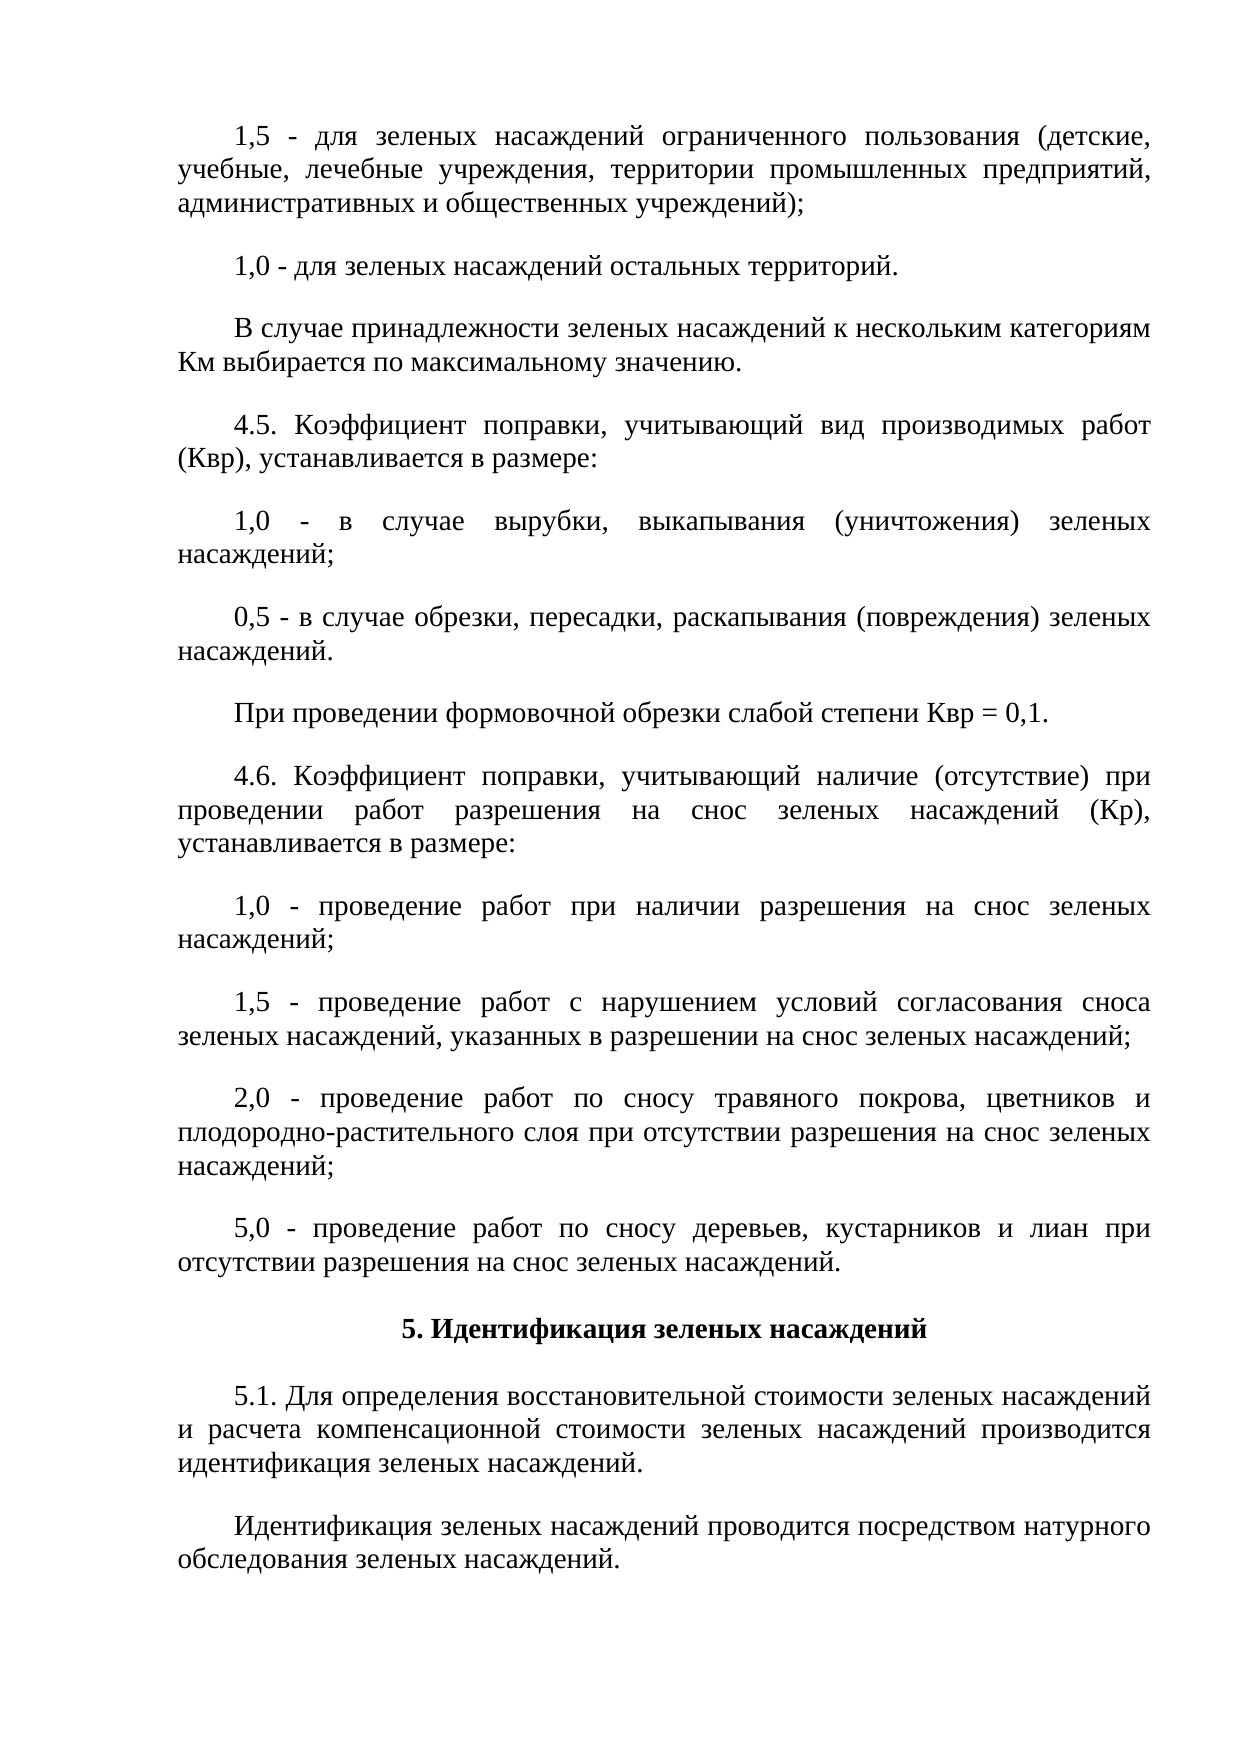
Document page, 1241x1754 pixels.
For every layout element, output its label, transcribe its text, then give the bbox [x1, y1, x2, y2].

text 4.5. Коэффициент поправки, учитывающий вид производимых работ (Квр), устанавливается в размере: [177, 407, 1152, 474]
text Идентификация зеленых насаждений проводится посредством натурного обследования зеленых насаждений. [177, 1508, 1152, 1575]
text 1,5 - для зеленых насаждений ограниченного пользования (детские, учебные, лечебные учреждения, территории промышленных предприятий, административных и общественных учреждений); [177, 118, 1152, 219]
text 4.6. Коэффициент поправки, учитывающий наличие (отсутствие) при проведении работ разрешения на снос зеленых насаждений (Кр), устанавливается в размере: [177, 758, 1152, 859]
text 1,0 - в случае вырубки, выкапывания (уничтожения) зеленых насаждений; [177, 503, 1152, 570]
text 0,5 - в случае обрезки, пересадки, раскапывания (повреждения) зеленых насаждений. [177, 599, 1152, 666]
text В случае принадлежности зеленых насаждений к нескольким категориям Км выбирается по максимальному значению. [177, 311, 1152, 378]
text 2,0 - проведение работ по сносу травяного покрова, цветников и плодородно-растительного слоя при отсутствии разрешения на снос зеленых насаждений; [177, 1081, 1152, 1181]
text 5.1. Для определения восстановительной стоимости зеленых насаждений и расчета компенсационной стоимости зеленых насаждений производится идентификация зеленых насаждений. [177, 1378, 1152, 1479]
text 5,0 - проведение работ по сносу деревьев, кустарников и лиан при отсутствии разрешения на снос зеленых насаждений. [177, 1210, 1152, 1277]
text 1,5 - проведение работ с нарушением условий согласования сноса зеленых насаждений, указанных в разрешении на снос зеленых насаждений; [177, 984, 1152, 1051]
text 5. Идентификация зеленых насаждений [177, 1311, 1152, 1344]
text 1,0 - для зеленых насаждений остальных территорий. [177, 248, 1152, 281]
text При проведении формовочной обрезки слабой степени Квр = 0,1. [177, 696, 1152, 729]
text 1,0 - проведение работ при наличии разрешения на снос зеленых насаждений; [177, 888, 1152, 955]
